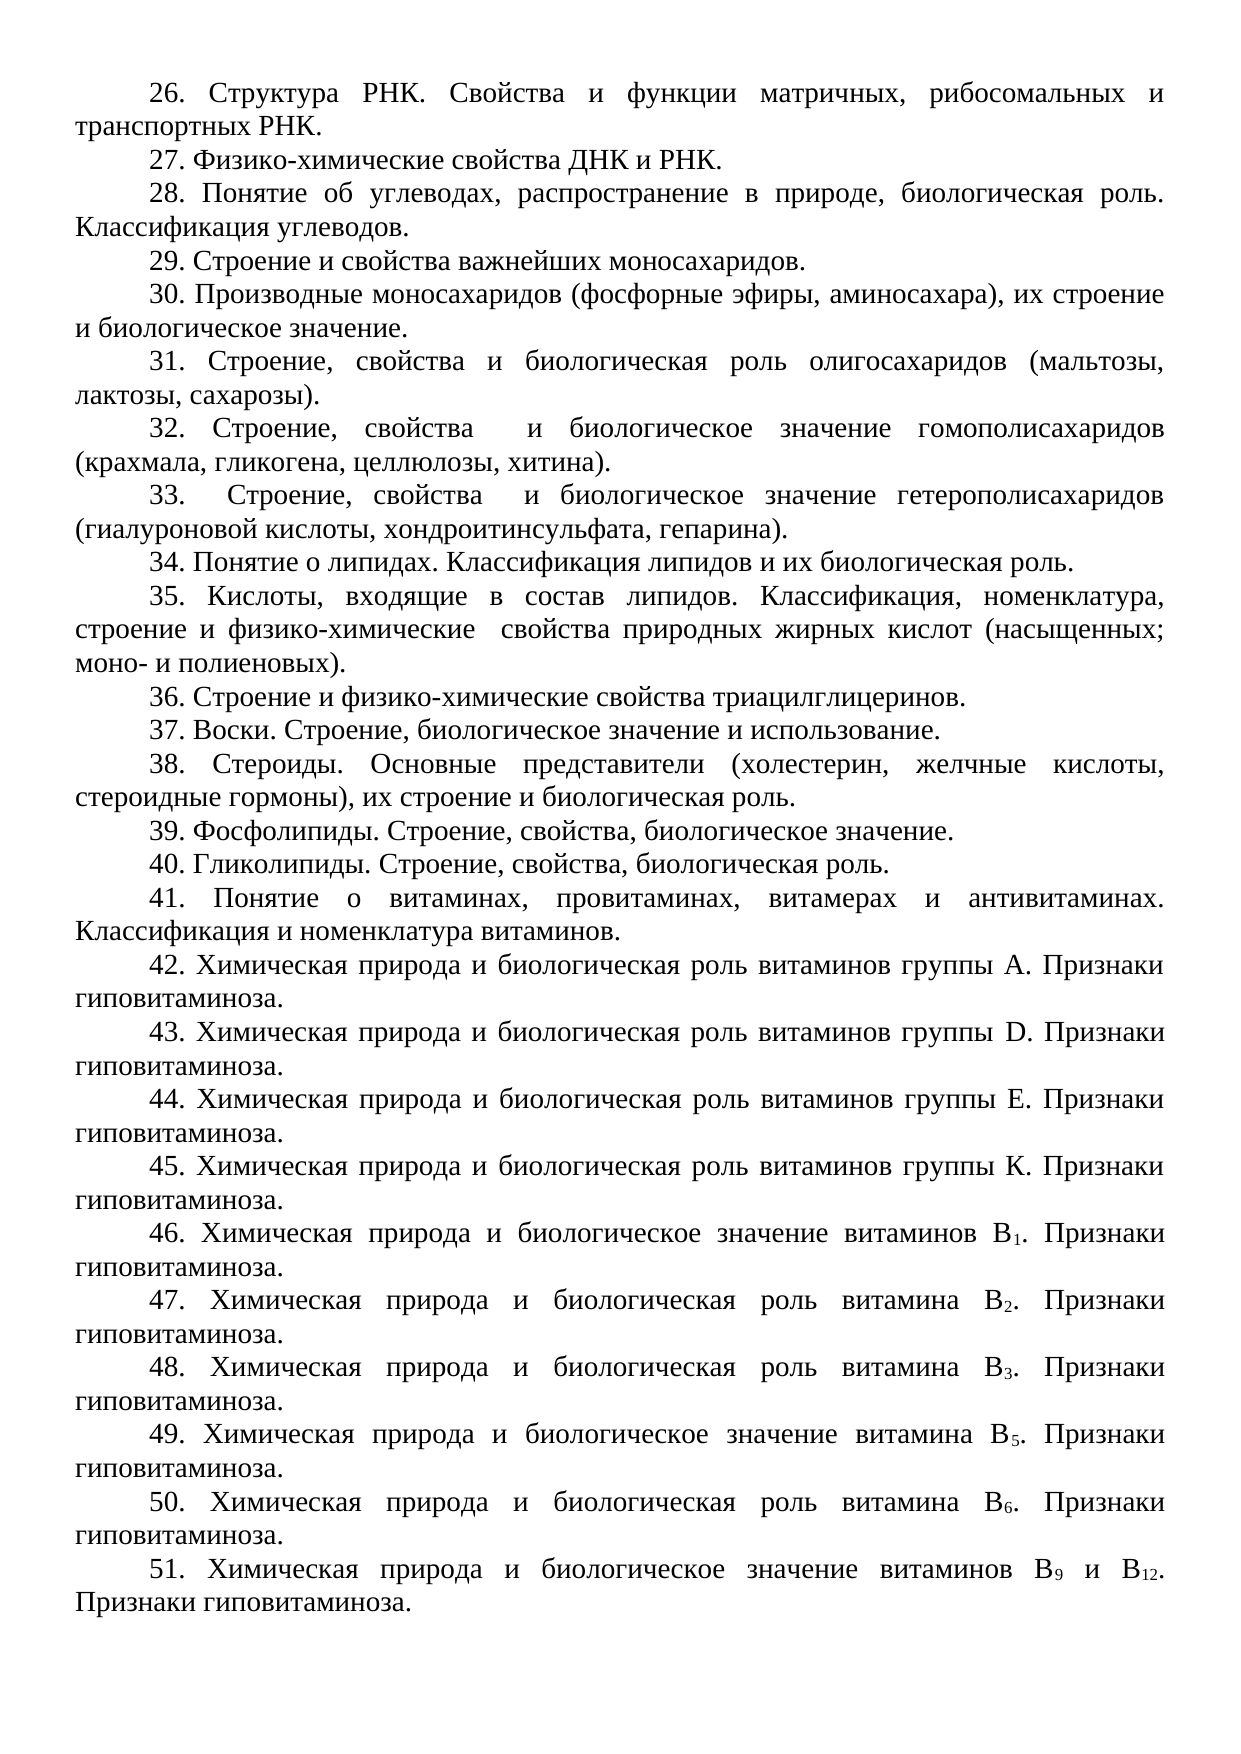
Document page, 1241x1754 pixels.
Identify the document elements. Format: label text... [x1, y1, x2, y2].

list 41. Понятие о витаминах, провитаминах, витамерах и антивитаминах. Классификация и номенклатура витаминов. [75, 880, 1165, 947]
list 45. Химическая природа и биологическая роль витаминов группы К. Признаки гиповитаминоза. [75, 1148, 1165, 1215]
list 38. Стероиды. Основные представители (холестерин, желчные кислоты, стероидные гормоны), их строение и биологическая роль. [75, 746, 1165, 813]
list 48. Химическая природа и биологическая роль витамина В3. Признаки гиповитаминоза. [75, 1349, 1165, 1417]
list 28. Понятие об углеводах, распространение в природе, биологическая роль. Классификация углеводов. [75, 176, 1165, 243]
list 39. Фосфолипиды. Строение, свойства, биологическое значение. [75, 813, 1165, 846]
list 33. Строение, свойства и биологическое значение гетерополисахаридов (гиалуроновой кислоты, хондроитинсульфата, гепарина). [75, 477, 1165, 544]
list 37. Воски. Строение, биологическое значение и использование. [75, 712, 1165, 746]
list 50. Химическая природа и биологическая роль витамина В6. Признаки гиповитаминоза. [75, 1484, 1165, 1551]
list 31. Строение, свойства и биологическая роль олигосахаридов (мальтозы, лактозы, сахарозы). [75, 343, 1165, 410]
list 46. Химическая природа и биологическое значение витаминов В1. Признаки гиповитаминоза. [75, 1215, 1165, 1282]
list 30. Производные моносахаридов (фосфорные эфиры, аминосахара), их строение и биологическое значение. [75, 276, 1165, 343]
list 49. Химическая природа и биологическое значение витамина В5. Признаки гиповитаминоза. [75, 1417, 1165, 1484]
list 36. Строение и физико-химические свойства триацилглицеринов. [75, 679, 1165, 712]
list 44. Химическая природа и биологическая роль витаминов группы Е. Признаки гиповитаминоза. [75, 1081, 1165, 1148]
list 51. Химическая природа и биологическое значение витаминов В9 и В12. Признаки гиповитаминоза. [75, 1551, 1165, 1618]
list 32. Строение, свойства и биологическое значение гомополисахаридов (крахмала, гликогена, целлюлозы, хитина). [75, 410, 1165, 477]
list 47. Химическая природа и биологическая роль витамина В2. Признаки гиповитаминоза. [75, 1282, 1165, 1349]
list 40. Гликолипиды. Строение, свойства, биологическая роль. [75, 846, 1165, 880]
list 34. Понятие о липидах. Классификация липидов и их биологическая роль. [75, 544, 1165, 578]
list 43. Химическая природа и биологическая роль витаминов группы D. Признаки гиповитаминоза. [75, 1014, 1165, 1081]
list 29. Строение и свойства важнейших моносахаридов. [75, 243, 1165, 276]
list 26. Структура РНК. Свойства и функции матричных, рибосомальных и транспортных РНК. [75, 75, 1165, 142]
list 27. Физико-химические свойства ДНК и РНК. [75, 142, 1165, 176]
list 42. Химическая природа и биологическая роль витаминов группы А. Признаки гиповитаминоза. [75, 947, 1165, 1014]
list 35. Кислоты, входящие в состав липидов. Классификация, номенклатура, строение и физико-химические свойства природных жирных кислот (насыщенных; моно- и полиеновых). [75, 578, 1165, 679]
